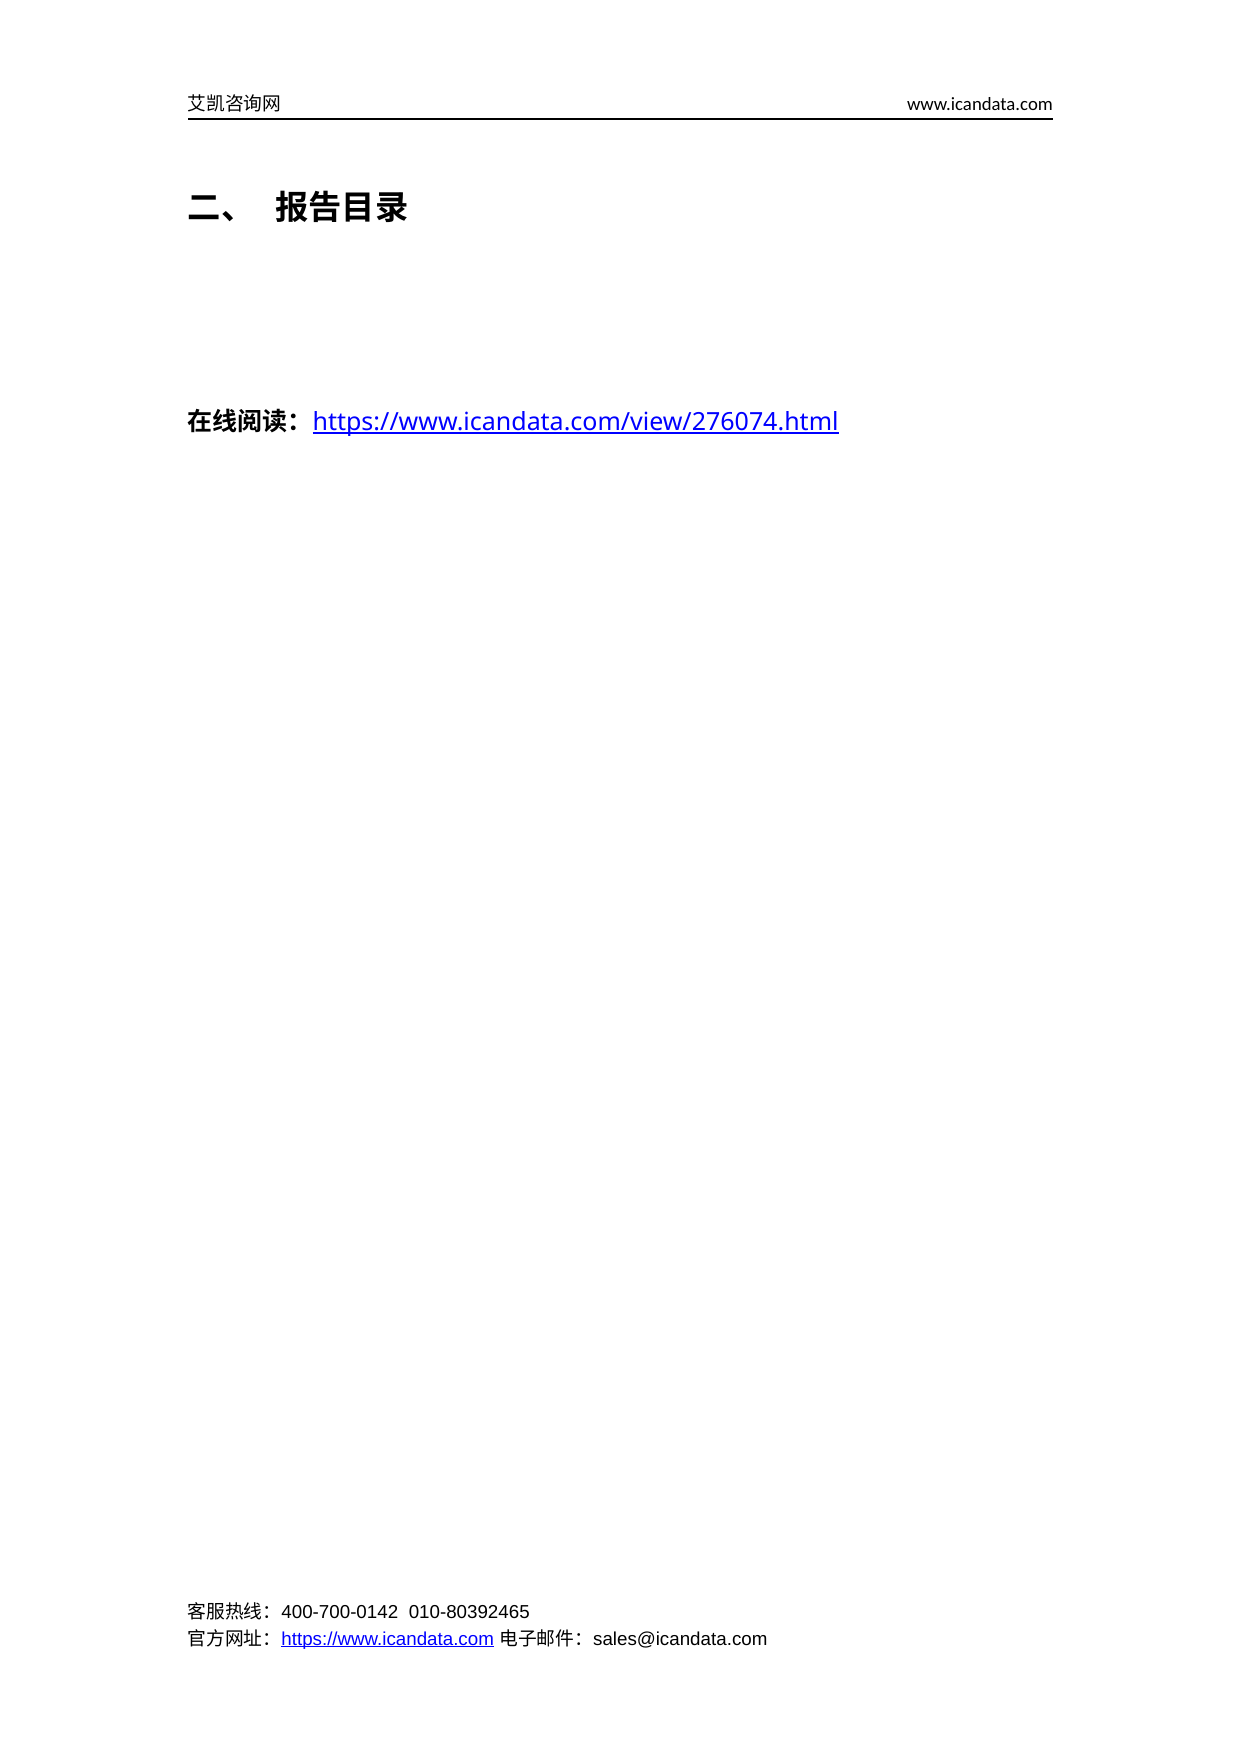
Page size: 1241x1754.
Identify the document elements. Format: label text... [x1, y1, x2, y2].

subtitle 报告目录 [187, 172, 1053, 237]
text 在线阅读：https://www.icandata.com/view/276074.html [187, 387, 1053, 452]
